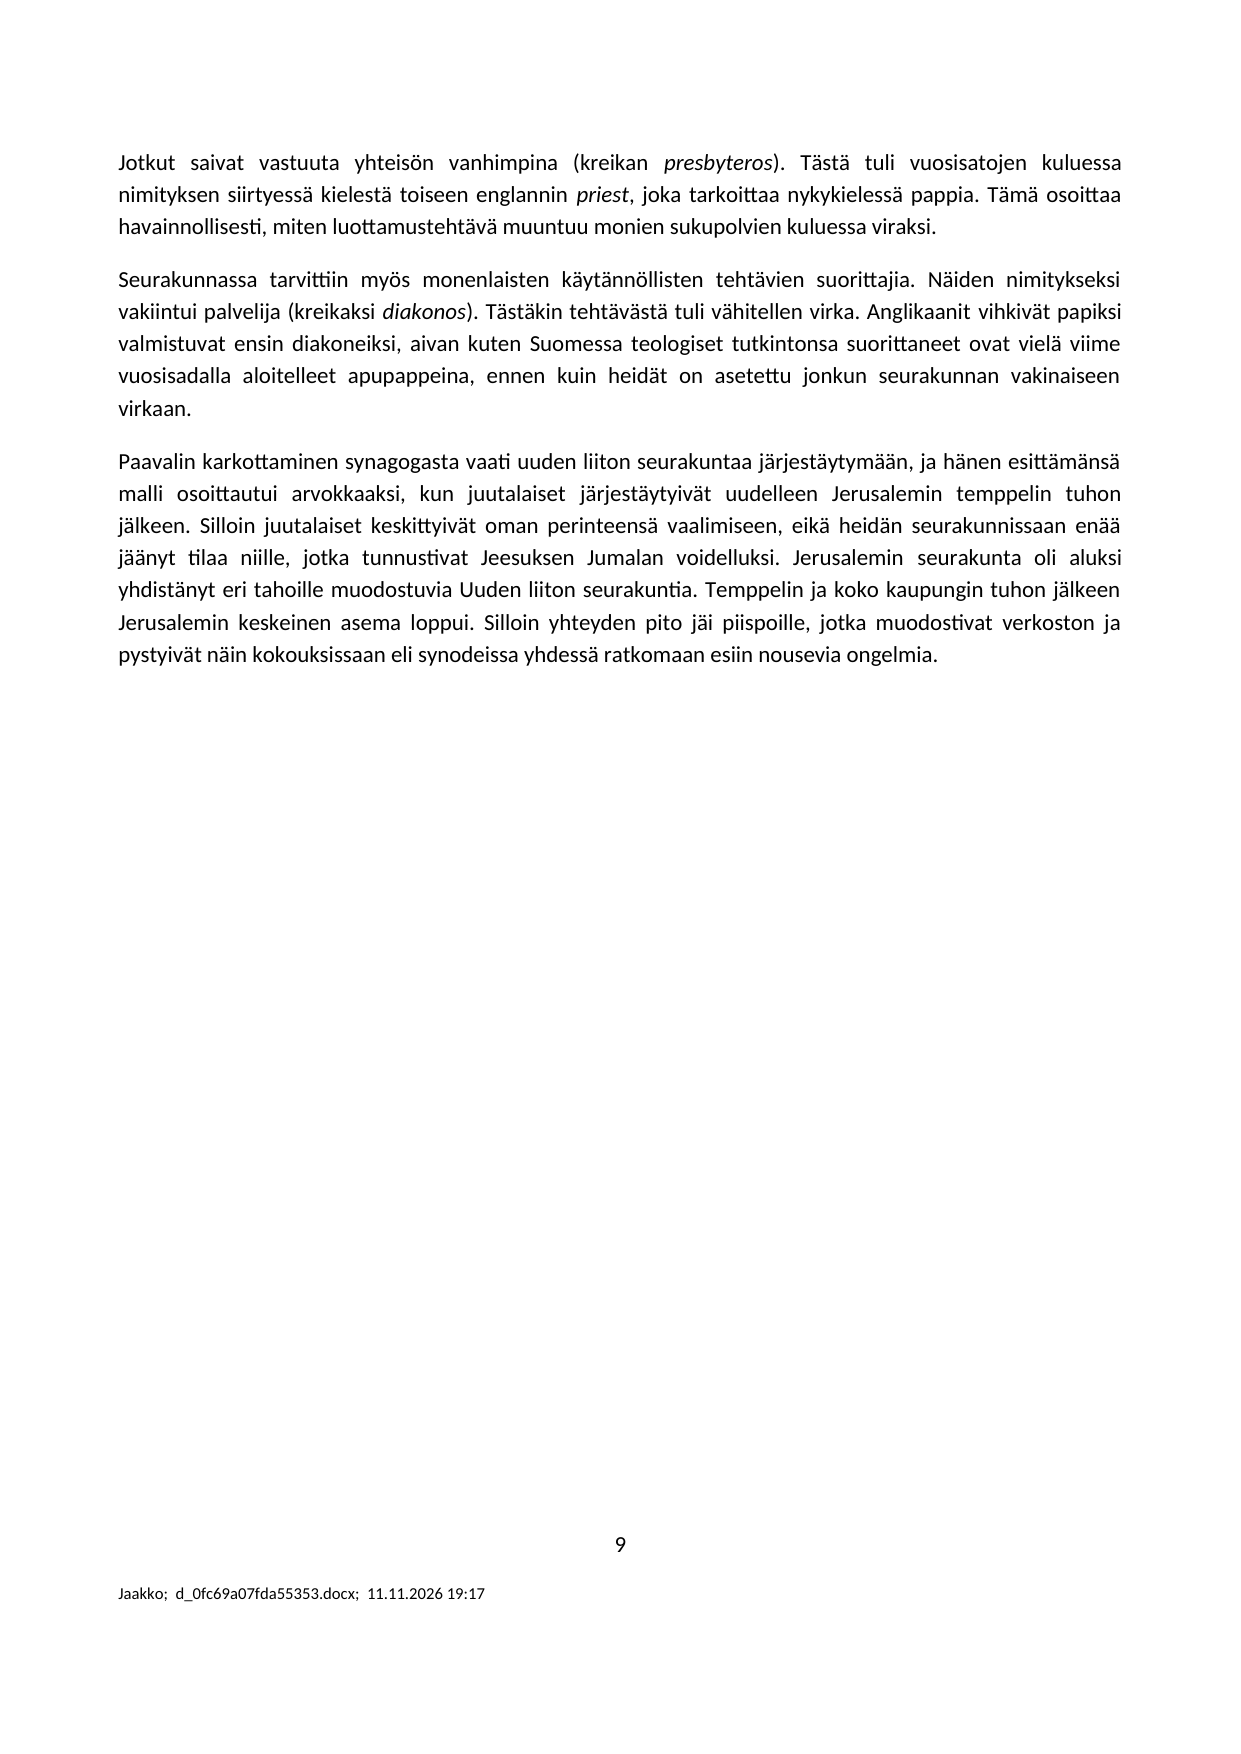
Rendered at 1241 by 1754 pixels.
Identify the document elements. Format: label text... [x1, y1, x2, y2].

text Jotkut saivat vastuuta yhteisön vanhimpina (kreikan presbyteros). Tästä tuli vuosisatojen kuluessa nimityksen siirtyessä kielestä toiseen englannin priest, joka tarkoittaa nykykielessä pappia. Tämä osoittaa havainnollisesti, miten luottamustehtävä muuntuu monien sukupolvien kuluessa viraksi. [118, 148, 1122, 240]
text Paavalin karkottaminen synagogasta vaati uuden liiton seurakuntaa järjestäytymään, ja hänen esittämänsä malli osoittautui arvokkaaksi, kun juutalaiset järjestäytyivät uudelleen Jerusalemin temppelin tuhon jälkeen. Silloin juutalaiset keskittyivät oman perinteensä vaalimiseen, eikä heidän seurakunnissaan enää jäänyt tilaa niille, jotka tunnustivat Jeesuksen Jumalan voidelluksi. Jerusalemin seurakunta oli aluksi yhdistänyt eri tahoille muodostuvia Uuden liiton seurakuntia. Temppelin ja koko kaupungin tuhon jälkeen Jerusalemin keskeinen asema loppui. Silloin yhteyden pito jäi piispoille, jotka muodostivat verkoston ja pystyivät näin kokouksissaan eli synodeissa yhdessä ratkomaan esiin nousevia ongelmia. [118, 447, 1122, 668]
text Seurakunnassa tarvittiin myös monenlaisten käytännöllisten tehtävien suorittajia. Näiden nimitykseksi vakiintui palvelija (kreikaksi diakonos). Tästäkin tehtävästä tuli vähitellen virka. Anglikaanit vihkivät papiksi valmistuvat ensin diakoneiksi, aivan kuten Suomessa teologiset tutkintonsa suorittaneet ovat vielä viime vuosisadalla aloitelleet apupappeina, ennen kuin heidät on asetettu jonkun seurakunnan vakinaiseen virkaan. [118, 265, 1122, 422]
